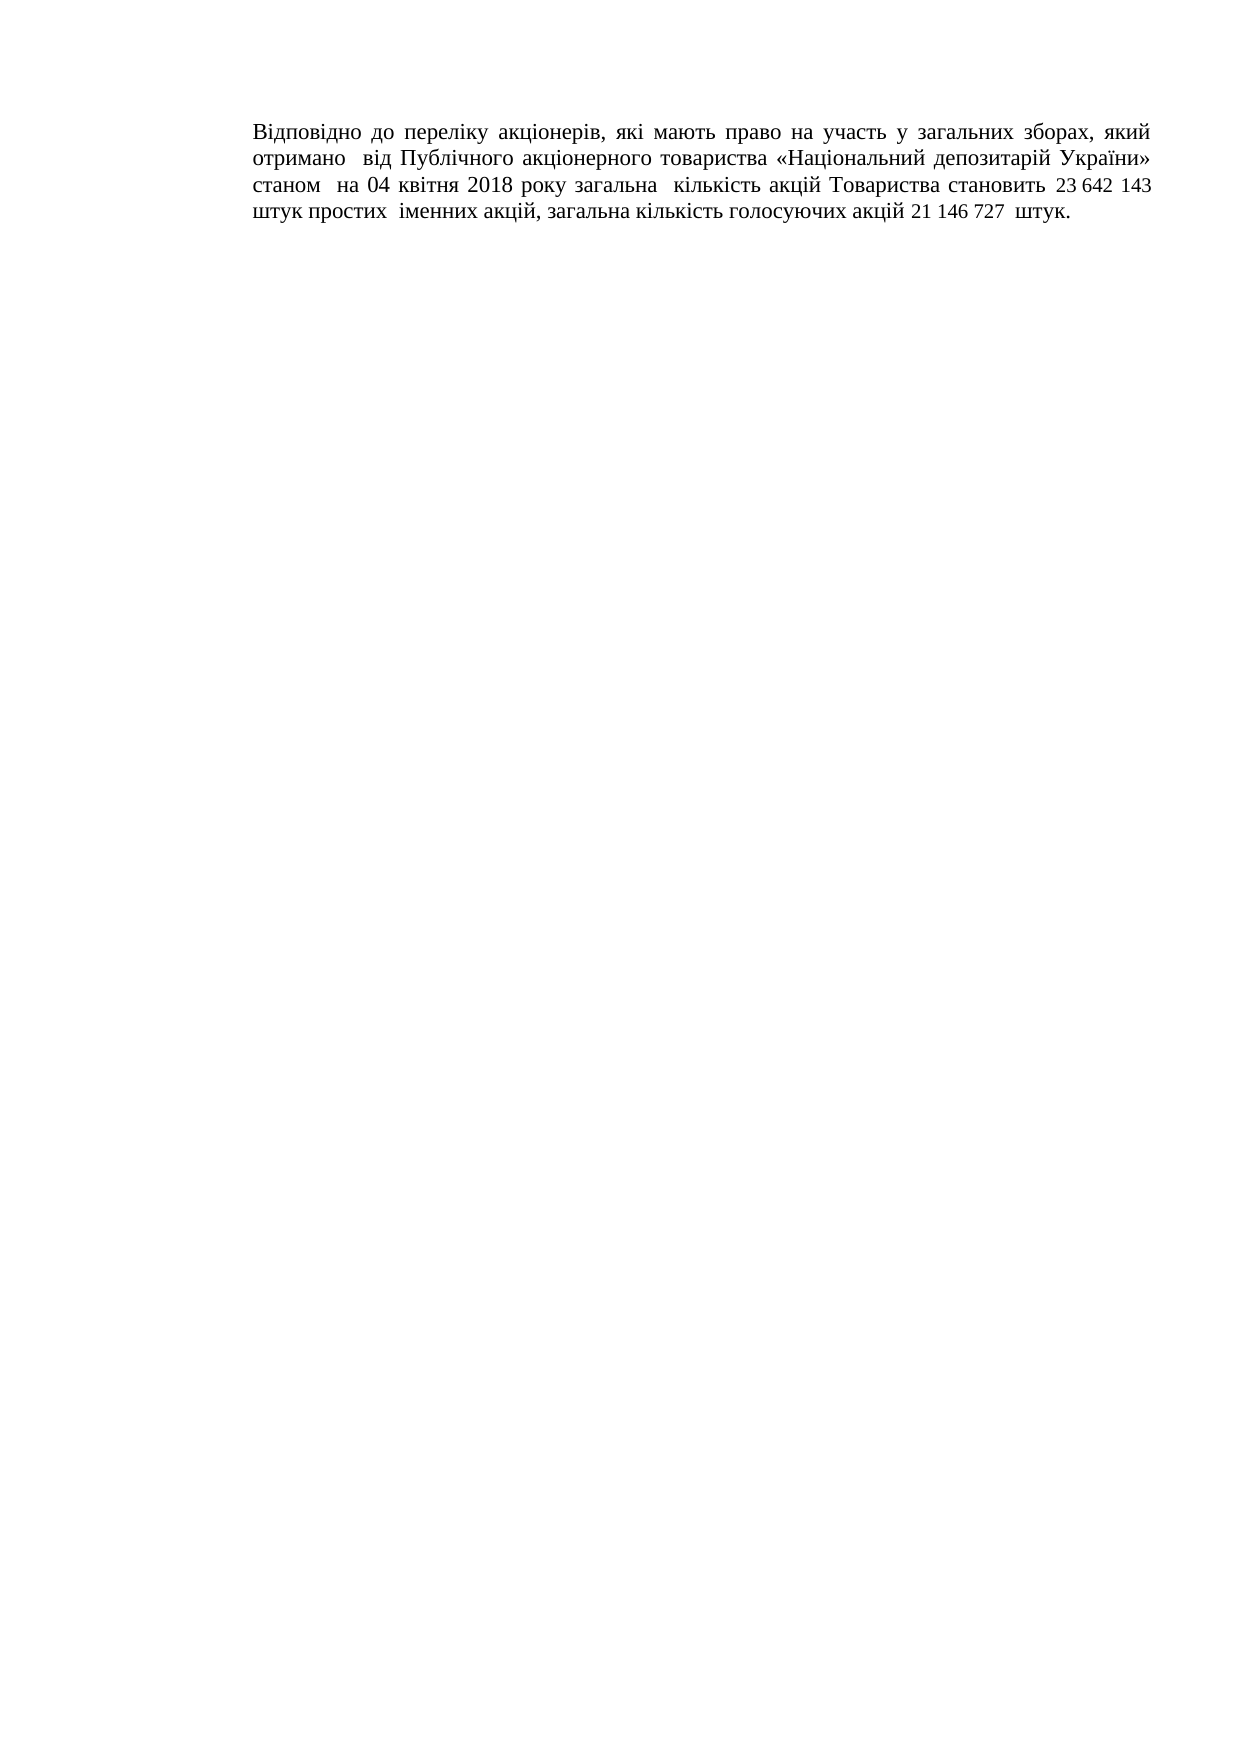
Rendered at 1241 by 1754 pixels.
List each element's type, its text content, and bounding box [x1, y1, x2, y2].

text Відповідно до переліку акціонерів, які мають право на участь у загальних зборах, який отримано від Публічного акціонерного товариства «Національний депозитарій України» станом на 04 квітня 2018 року загальна кількість акцій Товариства становить 23 642 143 штук простих іменних акцій, загальна кількість голосуючих акцій 21 146 727 штук. [252, 118, 1152, 223]
